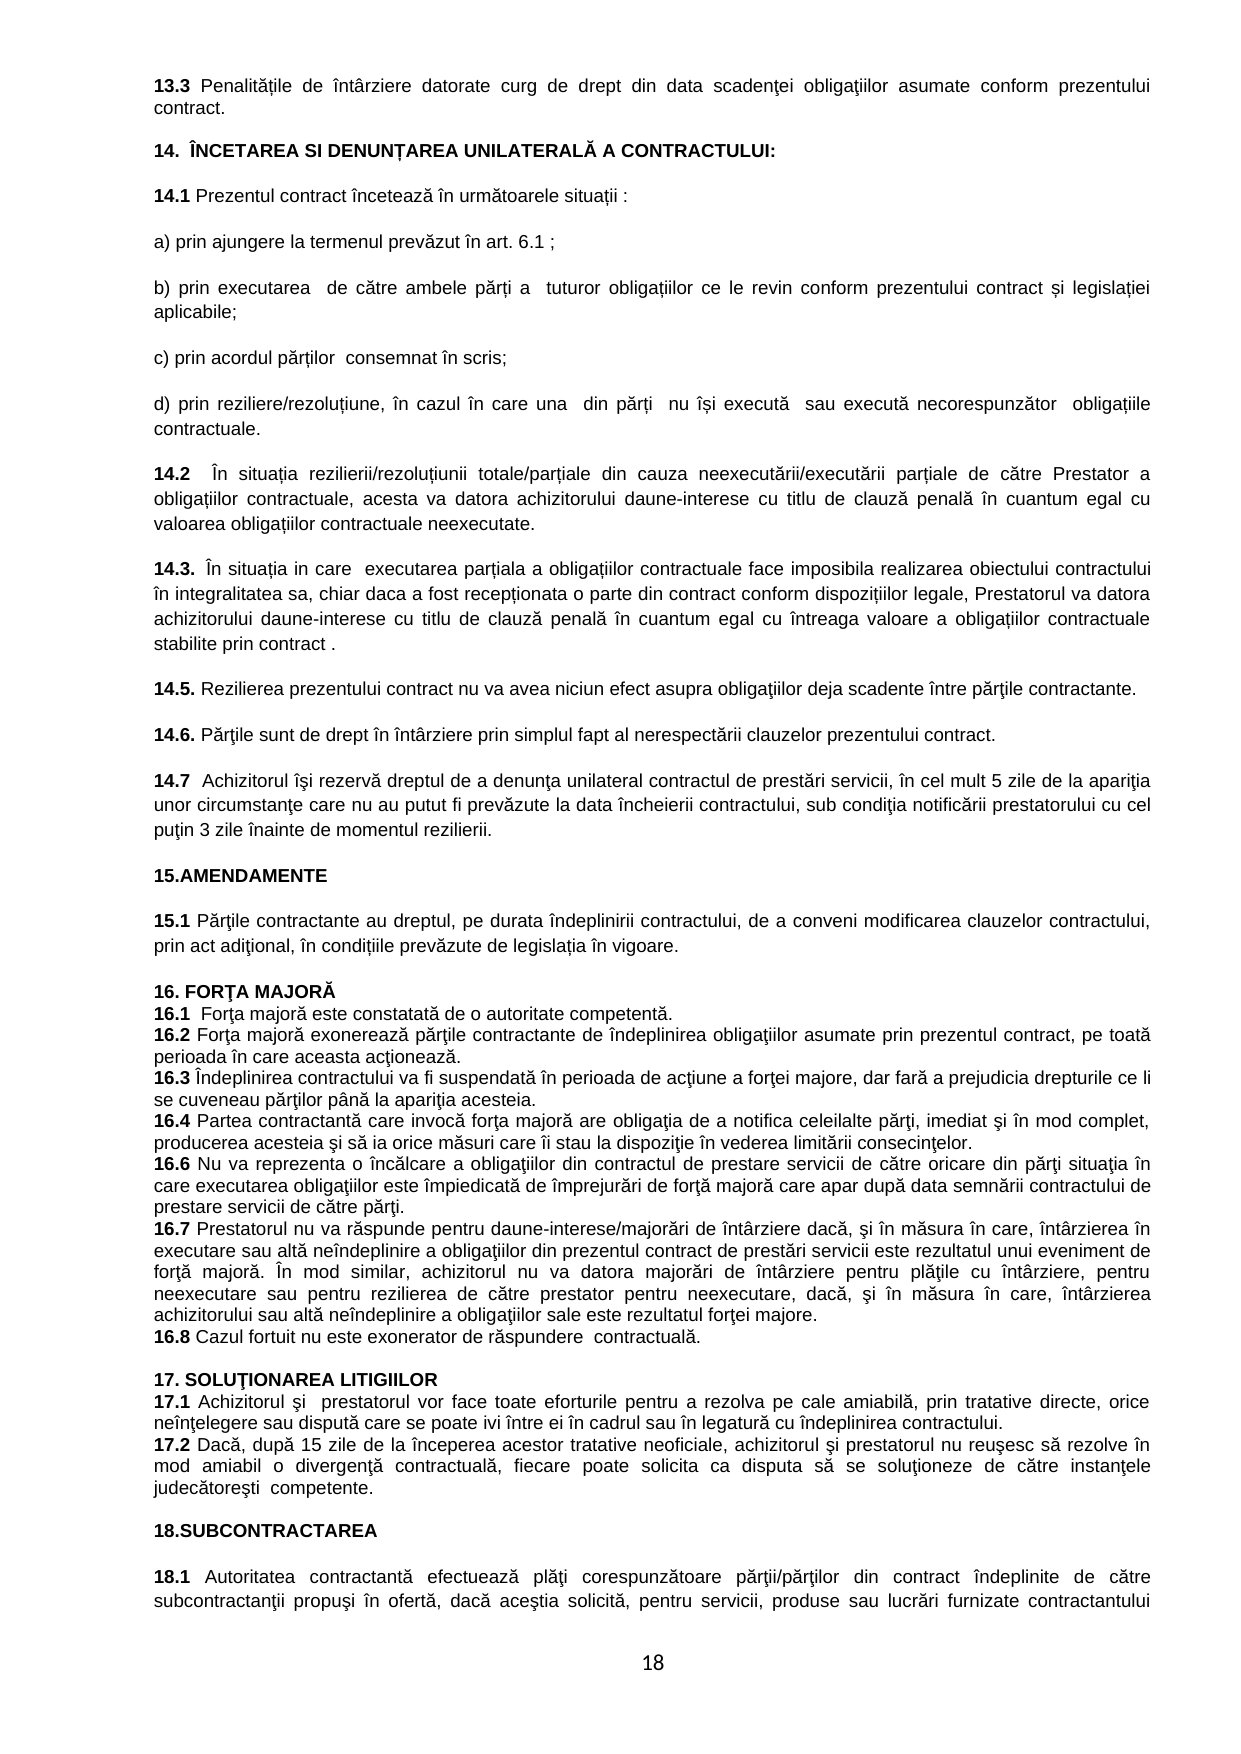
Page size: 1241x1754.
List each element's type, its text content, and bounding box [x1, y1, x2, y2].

text 15.1 Părţile contractante au dreptul, pe durata îndeplinirii contractului, de a conveni modificarea clauzelor contractului, prin act adiţional, în condițiile prevăzute de legislația în vigoare. [153, 910, 1152, 957]
text 16. FORŢA MAJORĂ [153, 981, 1152, 1002]
text 14.6. Părţile sunt de drept în întârziere prin simplul fapt al nerespectării clauzelor prezentului contract. [153, 724, 1152, 745]
text 18.SUBCONTRACTAREA [153, 1520, 1152, 1541]
text 17.1 Achizitorul şi prestatorul vor face toate eforturile pentru a rezolva pe cale amiabilă, prin tratative directe, orice neînţelegere sau dispută care se poate ivi între ei în cadrul sau în legatură cu îndeplinirea contractului. [153, 1390, 1152, 1433]
text a) prin ajungere la termenul prevăzut în art. 6.1 ; [153, 231, 1152, 252]
text 14.1 Prezentul contract încetează în următoarele situații : [153, 185, 1152, 207]
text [153, 1565, 1152, 1612]
text 15.AMENDAMENTE [153, 865, 1152, 886]
text 14.3. În situația in care executarea parțiala a obligațiilor contractuale face imposibila realizarea obiectului contractului în integralitatea sa, chiar daca a fost recepționata o parte din contract conform dispozițiilor legale, Prestatorul va datora achizitorului daune-interese cu titlu de clauză penală în cuantum egal cu întreaga valoare a obligațiilor contractuale stabilite prin contract . [153, 558, 1152, 654]
text 17.2 Dacă, după 15 zile de la începerea acestor tratative neoficiale, achizitorul şi prestatorul nu reuşesc să rezolve în mod amiabil o divergenţă contractuală, fiecare poate solicita ca disputa să se soluţioneze de către instanţele judecătoreşti competente. [153, 1433, 1152, 1498]
text 13.3 Penalitățile de întârziere datorate curg de drept din data scadenţei obligaţiilor asumate conform prezentului contract. [153, 75, 1152, 118]
text 16.1 Forţa majoră este constatată de o autoritate competentă. [153, 1002, 1152, 1024]
text 16.4 Partea contractantă care invocă forţa majoră are obligaţia de a notifica celeilalte părţi, imediat şi în mod complet, producerea acesteia şi să ia orice măsuri care îi stau la dispoziţie în vederea limitării consecinţelor. [153, 1110, 1152, 1153]
text 16.6 Nu va reprezenta o încălcare a obligaţiilor din contractul de prestare servicii de către oricare din părţi situaţia în care executarea obligaţiilor este împiedicată de împrejurări de forţă majoră care apar după data semnării contractului de prestare servicii de către părţi. [153, 1153, 1152, 1218]
text 16.2 Forţa majoră exonerează părţile contractante de îndeplinirea obligaţiilor asumate prin prezentul contract, pe toată perioada în care aceasta acţionează. [153, 1024, 1152, 1067]
text 17. SOLUŢIONAREA LITIGIILOR [153, 1369, 1152, 1390]
text d) prin reziliere/rezoluțiune, în cazul în care una din părți nu își execută sau execută necorespunzător obligațiile contractuale. [153, 393, 1152, 439]
text b) prin executarea de către ambele părți a tuturor obligațiilor ce le revin conform prezentului contract și legislației aplicabile; [153, 277, 1152, 323]
text 16.3 Îndeplinirea contractului va fi suspendată în perioada de acţiune a forţei majore, dar fară a prejudicia drepturile ce li se cuveneau părţilor până la apariţia acesteia. [153, 1067, 1152, 1110]
text c) prin acordul părților consemnat în scris; [153, 347, 1152, 368]
text 14.7 Achizitorul îşi rezervă dreptul de a denunţa unilateral contractul de prestări servicii, în cel mult 5 zile de la apariţia unor circumstanţe care nu au putut fi prevăzute la data încheierii contractului, sub condiţia notificării prestatorului cu cel puţin 3 zile înainte de momentul rezilierii. [153, 769, 1152, 841]
text 16.7 Prestatorul nu va răspunde pentru daune-interese/majorări de întârziere dacă, şi în măsura în care, întârzierea în executare sau altă neîndeplinire a obligaţiilor din prezentul contract de prestări servicii este rezultatul unui eveniment de forţă majoră. În mod similar, achizitorul nu va datora majorări de întârziere pentru plăţile cu întârziere, pentru neexecutare sau pentru rezilierea de către prestator pentru neexecutare, dacă, şi în măsura în care, întârzierea achizitorului sau altă neîndeplinire a obligaţiilor sale este rezultatul forţei majore. [153, 1218, 1152, 1326]
text 14.5. Rezilierea prezentului contract nu va avea niciun efect asupra obligaţiilor deja scadente între părţile contractante. [153, 678, 1152, 700]
text 14.2 În situația rezilierii/rezoluțiunii totale/parțiale din cauza neexecutării/executării parțiale de către Prestator a obligațiilor contractuale, acesta va datora achizitorului daune-interese cu titlu de clauză penală în cuantum egal cu valoarea obligațiilor contractuale neexecutate. [153, 463, 1152, 534]
text 14. ÎNCETAREA SI DENUNȚAREA UNILATERALĂ A CONTRACTULUI: [153, 140, 1152, 161]
text 16.8 Cazul fortuit nu este exonerator de răspundere contractuală. [153, 1326, 1152, 1347]
